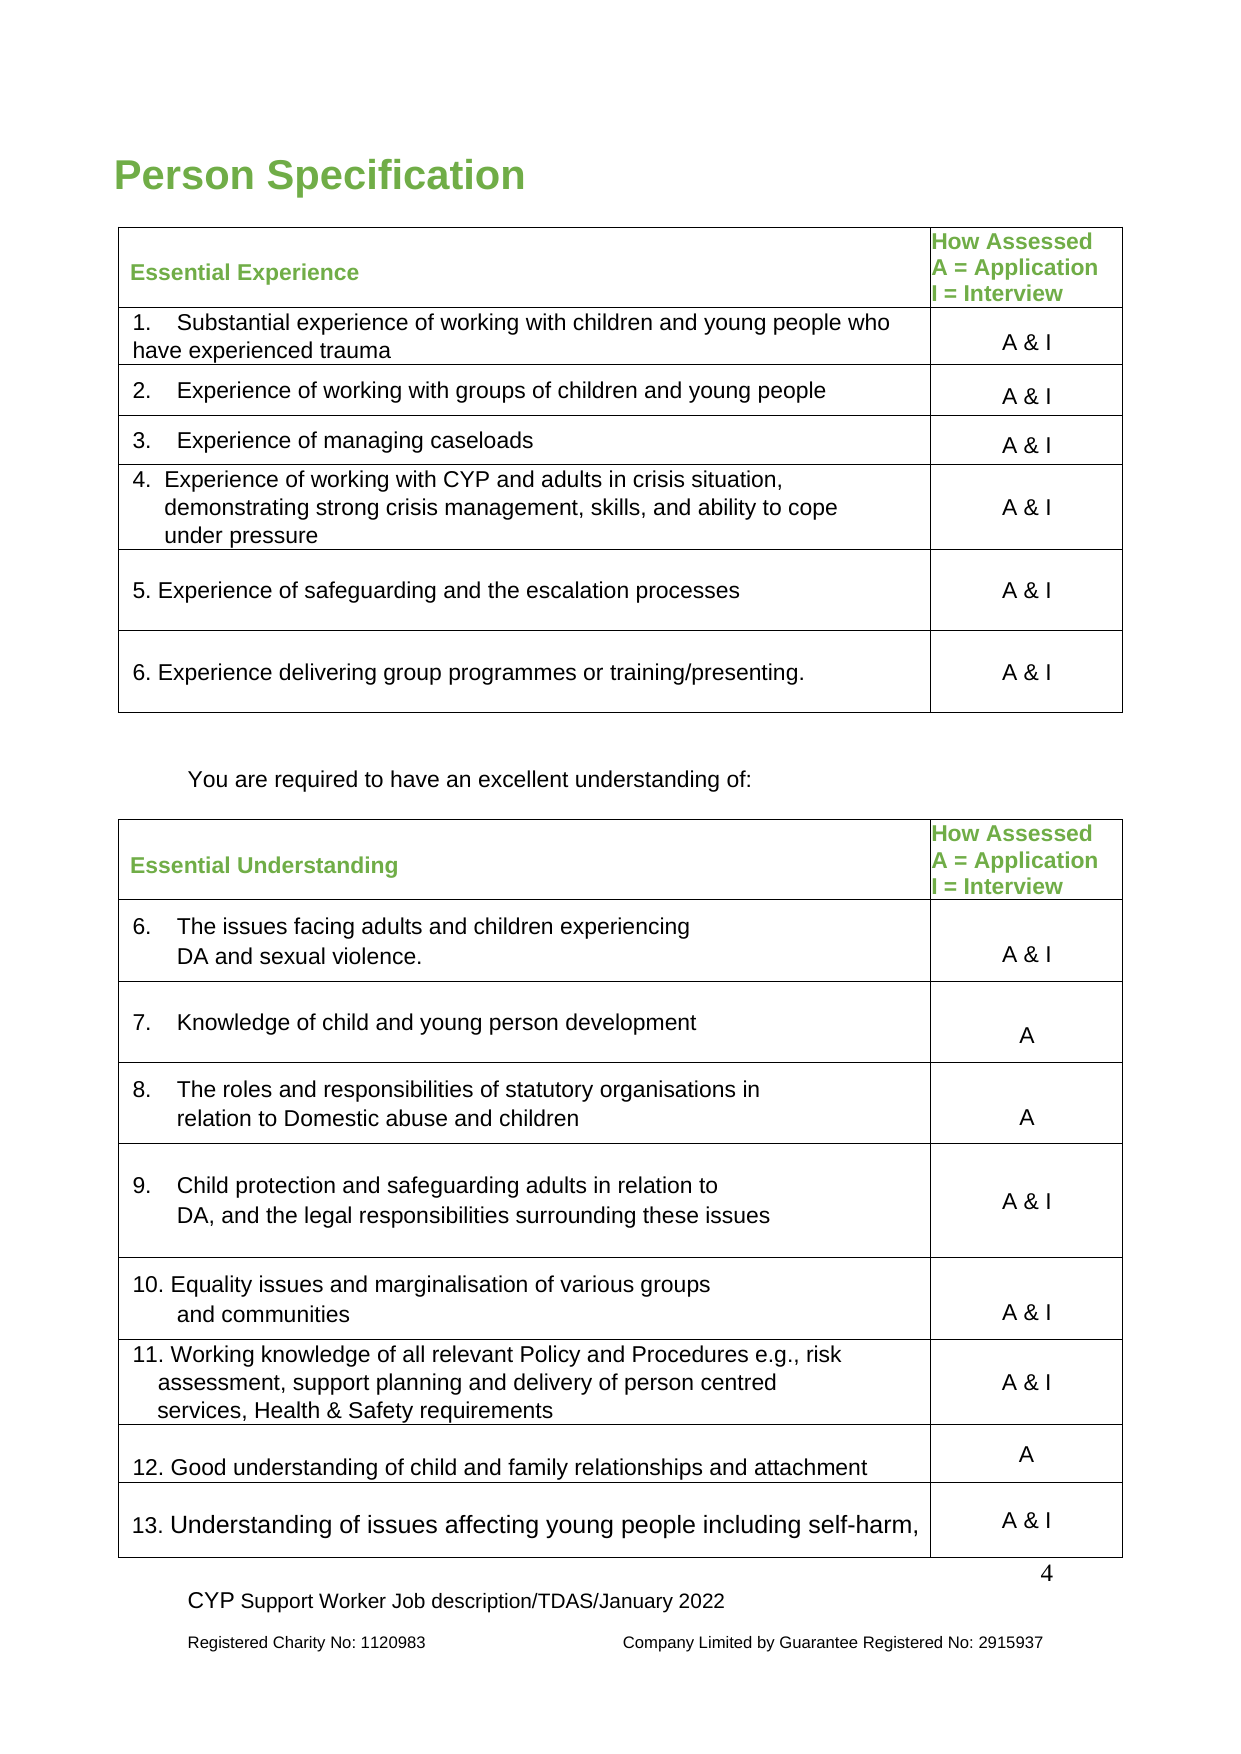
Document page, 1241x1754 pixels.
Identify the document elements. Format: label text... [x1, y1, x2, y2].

table_cell A & I [931, 631, 1122, 712]
table_header Essential Experience [119, 228, 930, 307]
table_header How Assessed A = Application I = Interview [931, 820, 1122, 899]
table_cell A & I [931, 365, 1122, 415]
table_cell A & I [931, 1483, 1122, 1557]
table_cell A [931, 1063, 1122, 1143]
table_cell A & I [931, 308, 1122, 364]
text Person Specification [114, 150, 1053, 198]
table_cell A & I [931, 900, 1122, 981]
table_cell A & I [931, 465, 1122, 549]
table_header Essential Understanding [119, 820, 930, 899]
table_cell A & I [931, 416, 1122, 464]
text You are required to have an excellent understanding of: [187, 766, 1053, 792]
table_cell A & I [931, 1258, 1122, 1339]
table_cell 12. Good understanding of child and family relationships and attachment [119, 1425, 930, 1482]
table_cell 3. Experience of managing caseloads [119, 416, 930, 464]
table_cell 6. Experience delivering group programmes or training/presenting. [119, 631, 930, 712]
table_cell A & I [931, 1144, 1122, 1257]
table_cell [119, 1483, 930, 1557]
table_cell A [931, 1425, 1122, 1482]
table_cell 6. The issues facing adults and children experiencing DA and sexual violence. [119, 900, 930, 981]
table_cell 8. The roles and responsibilities of statutory organisations in relation to Domestic abuse and children [119, 1063, 930, 1143]
table_cell 7. Knowledge of child and young person development [119, 982, 930, 1062]
table_cell 2. Experience of working with groups of children and young people [119, 365, 930, 415]
table_cell 5. Experience of safeguarding and the escalation processes [119, 550, 930, 630]
table_cell 4. Experience of working with CYP and adults in crisis situation, demonstrating strong crisis management, skills, and ability to cope under pressure [119, 465, 930, 549]
table_cell 10. Equality issues and marginalisation of various groups and communities [119, 1258, 930, 1339]
table_cell 11. Working knowledge of all relevant Policy and Procedures e.g., risk assessment, support planning and delivery of person centred services, Health & Safety requirements [119, 1340, 930, 1424]
table_cell 9. Child protection and safeguarding adults in relation to DA, and the legal responsibilities surrounding these issues [119, 1144, 930, 1257]
table_cell A [931, 982, 1122, 1062]
table_cell A & I [931, 550, 1122, 630]
table_cell 1. Substantial experience of working with children and young people who have experienced trauma [119, 308, 930, 364]
table_header How Assessed A = Application I = Interview [931, 228, 1122, 307]
table_cell A & I [931, 1340, 1122, 1424]
